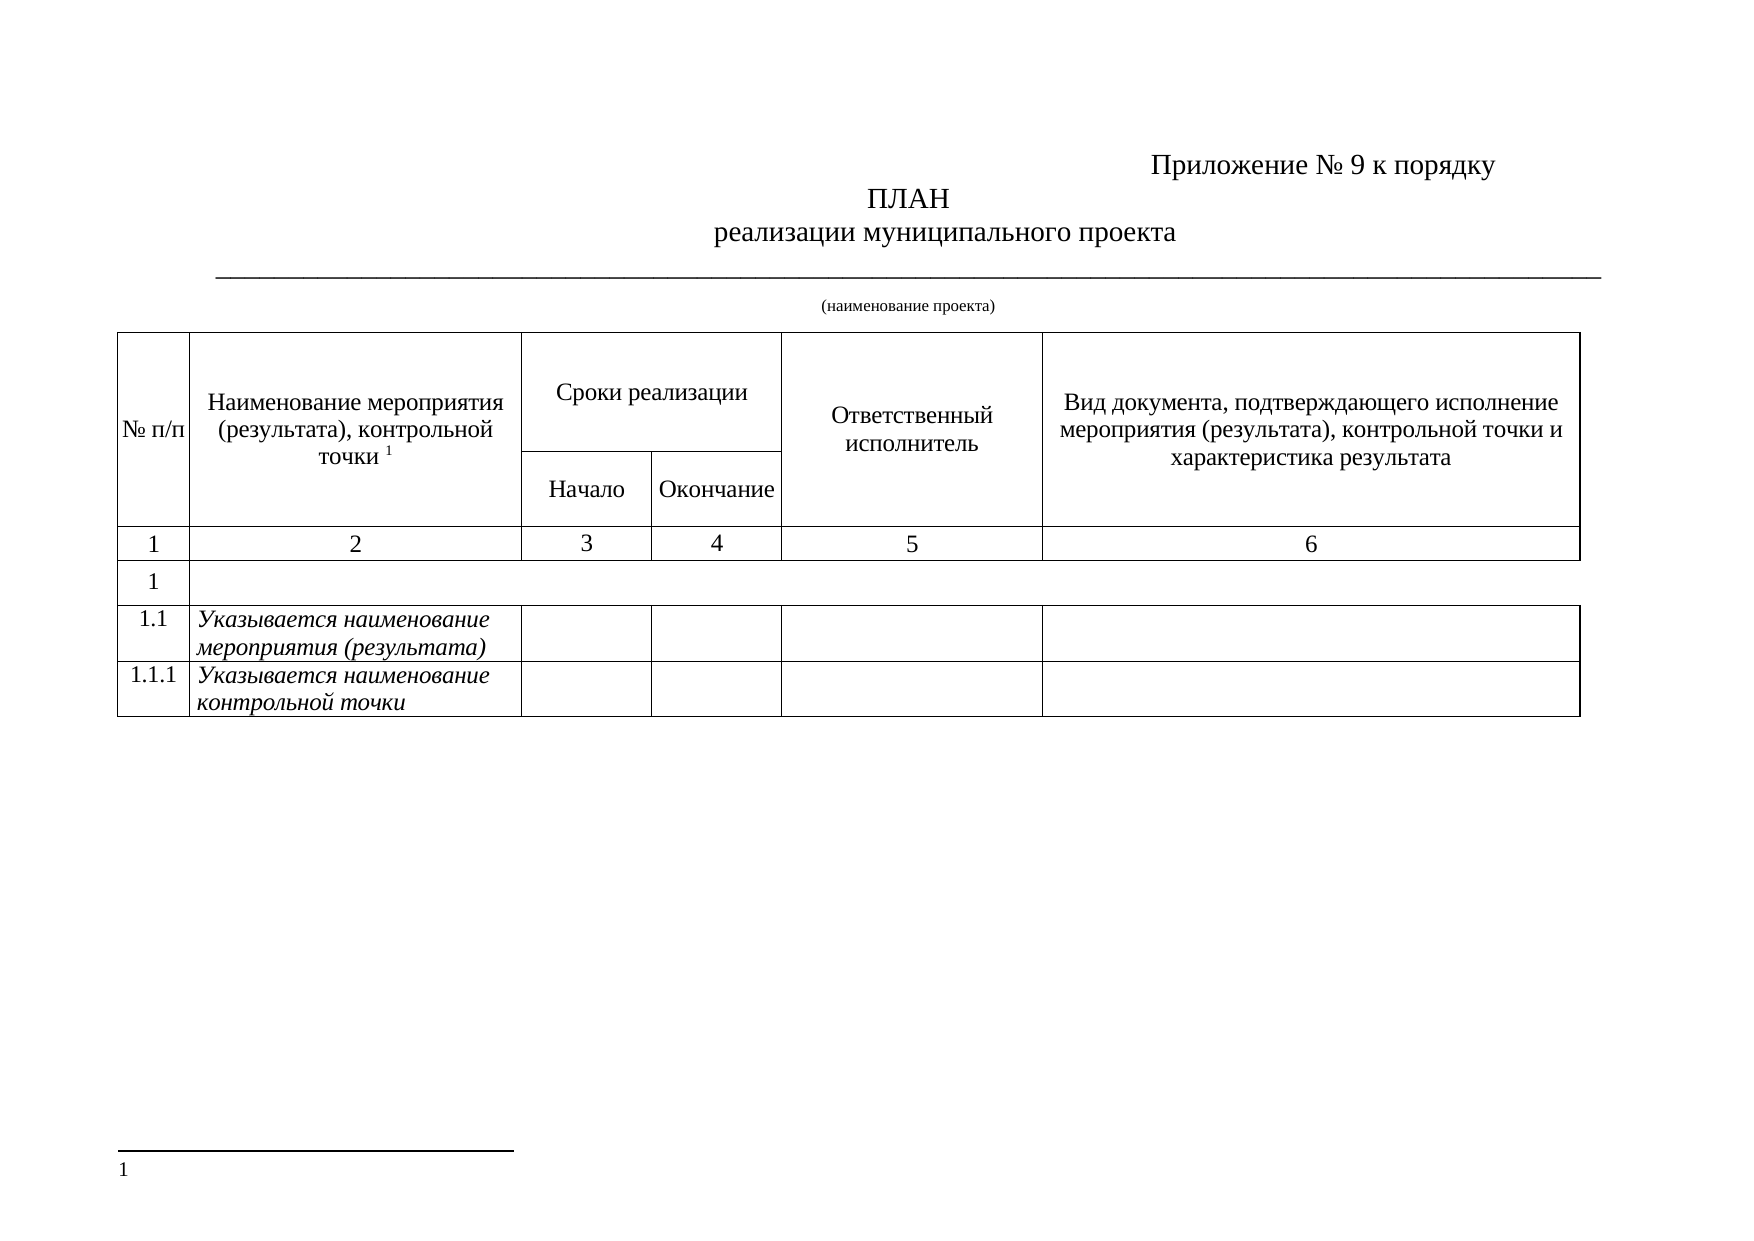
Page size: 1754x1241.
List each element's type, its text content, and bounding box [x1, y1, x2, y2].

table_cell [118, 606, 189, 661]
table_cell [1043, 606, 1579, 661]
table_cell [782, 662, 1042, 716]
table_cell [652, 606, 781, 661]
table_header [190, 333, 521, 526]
text реализации муниципального проекта [118, 214, 1698, 248]
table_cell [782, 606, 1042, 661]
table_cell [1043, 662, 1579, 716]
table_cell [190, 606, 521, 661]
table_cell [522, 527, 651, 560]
text Приложение № 9 к порядку [1077, 147, 1698, 181]
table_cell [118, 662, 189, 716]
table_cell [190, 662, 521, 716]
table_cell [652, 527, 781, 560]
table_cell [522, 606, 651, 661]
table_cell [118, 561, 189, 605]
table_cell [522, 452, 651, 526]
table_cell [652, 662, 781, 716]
text ПЛАН [118, 181, 1698, 214]
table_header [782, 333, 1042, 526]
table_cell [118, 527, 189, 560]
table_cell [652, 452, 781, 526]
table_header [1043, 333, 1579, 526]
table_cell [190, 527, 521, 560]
text (наименование проекта) [118, 281, 1698, 315]
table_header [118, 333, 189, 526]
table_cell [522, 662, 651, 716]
text _______________________________________________________________________________________________ [118, 248, 1698, 281]
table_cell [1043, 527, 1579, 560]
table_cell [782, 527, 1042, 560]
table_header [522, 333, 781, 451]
